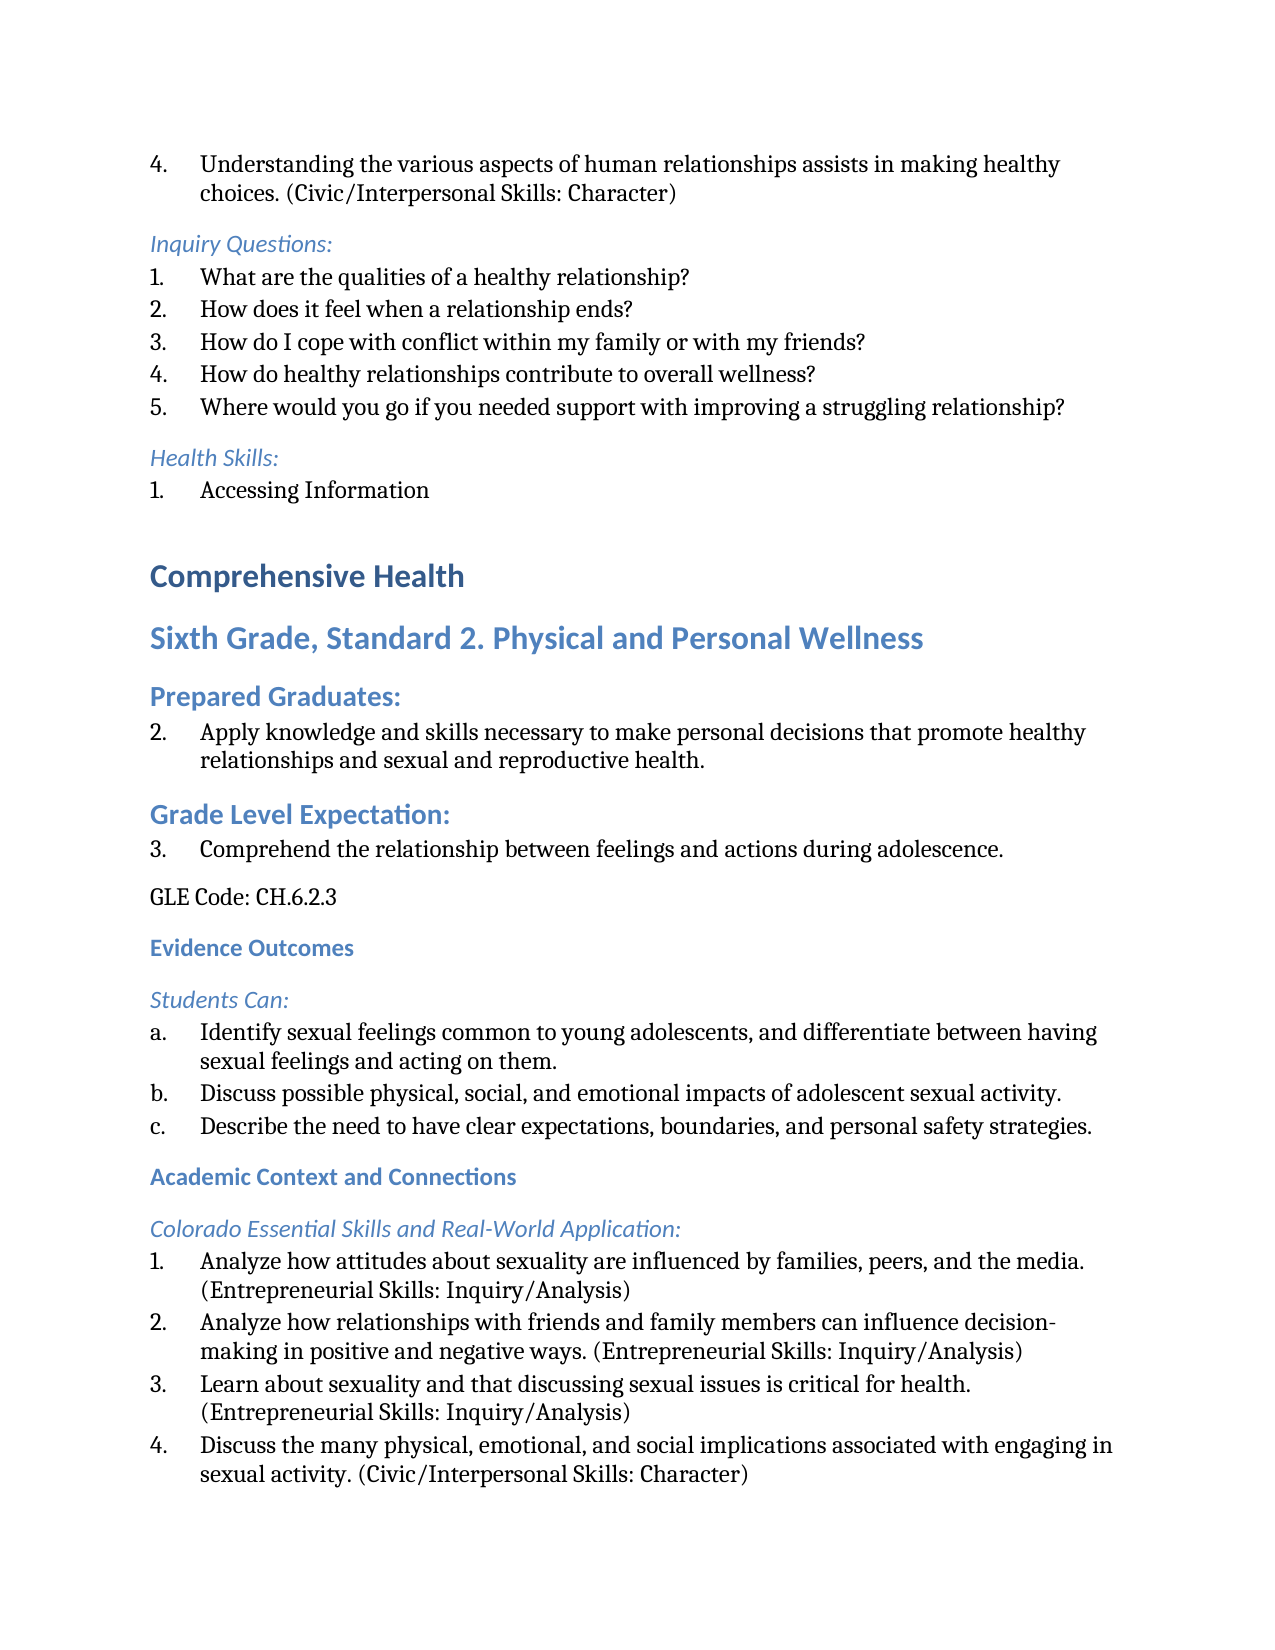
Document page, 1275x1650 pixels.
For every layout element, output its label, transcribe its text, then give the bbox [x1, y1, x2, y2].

list Accessing Information [150, 476, 1125, 505]
list How do healthy relationships contribute to overall wellness? [150, 360, 1125, 389]
subtitle Evidence Outcomes [150, 932, 1125, 963]
list How do I cope with conflict within my family or with my friends? [150, 328, 1125, 356]
list Understanding the various aspects of human relationships assists in making healthy choices. (Civic/Interpersonal Skills: Character) [150, 150, 1125, 207]
subtitle Health Skills: [150, 442, 1125, 473]
list Learn about sexuality and that discussing sexual issues is critical for health. (Entrepreneurial Skills: Inquiry/Analysis) [150, 1369, 1125, 1427]
list Comprehend the relationship between feelings and actions during adolescence. [150, 835, 1125, 864]
subtitle Academic Context and Connections [150, 1161, 1125, 1192]
list Discuss possible physical, social, and emotional impacts of adolescent sexual activity. [150, 1079, 1125, 1108]
list Analyze how relationships with friends and family members can influence decision-making in positive and negative ways. (Entrepreneurial Skills: Inquiry/Analysis) [150, 1308, 1125, 1366]
list How does it feel when a relationship ends? [150, 295, 1125, 324]
list Analyze how attitudes about sexuality are influenced by families, peers, and the media. (Entrepreneurial Skills: Inquiry/Analysis) [150, 1247, 1125, 1304]
subtitle Comprehensive Health [150, 555, 1125, 596]
subtitle Sixth Grade, Standard 2. Physical and Personal Wellness [150, 617, 1125, 657]
list What are the qualities of a healthy relationship? [150, 263, 1125, 291]
list Apply knowledge and skills necessary to make personal decisions that promote healthy relationships and sexual and reproductive health. [150, 718, 1125, 775]
subtitle Prepared Graduates: [150, 678, 1125, 714]
subtitle Grade Level Expectation: [150, 796, 1125, 832]
subtitle Students Can: [150, 984, 1125, 1014]
list Identify sexual feelings common to young adolescents, and differentiate between having sexual feelings and acting on them. [150, 1018, 1125, 1076]
list Describe the need to have clear expectations, boundaries, and personal safety strategies. [150, 1112, 1125, 1141]
list Where would you go if you needed support with improving a struggling relationship? [150, 393, 1125, 421]
list Discuss the many physical, emotional, and social implications associated with engaging in sexual activity. (Civic/Interpersonal Skills: Character) [150, 1431, 1125, 1488]
text GLE Code: CH.6.2.3 [150, 883, 1125, 912]
subtitle Colorado Essential Skills and Real-World Application: [150, 1213, 1125, 1243]
subtitle Inquiry Questions: [150, 228, 1125, 259]
